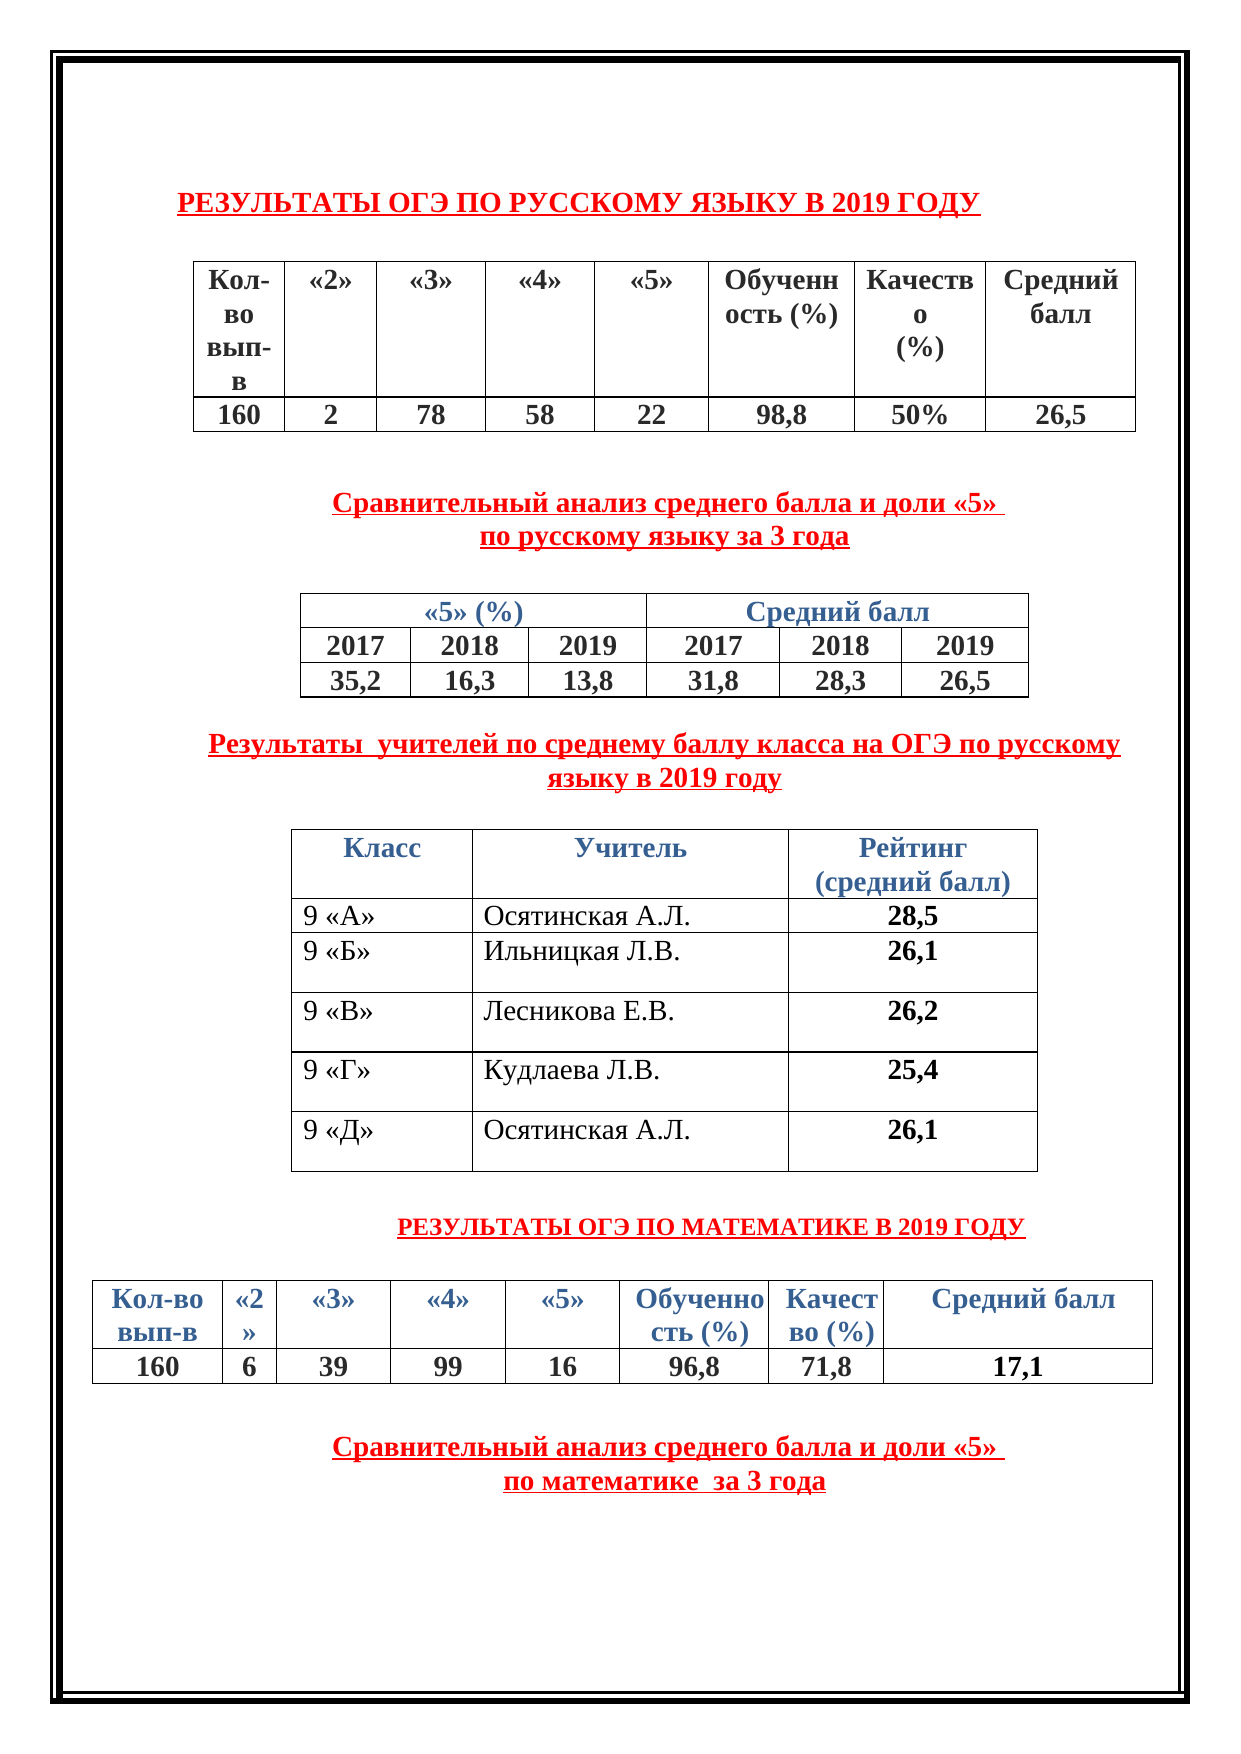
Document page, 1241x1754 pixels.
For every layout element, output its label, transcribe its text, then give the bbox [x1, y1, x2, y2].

table_cell 26,5 [986, 398, 1135, 431]
table_header Обученность (%) [620, 1281, 768, 1348]
table_header Класс [292, 830, 472, 897]
table_header Качество (%) [769, 1281, 883, 1348]
table_header «5» [506, 1281, 619, 1348]
table_header Кол-во вып-в [93, 1281, 222, 1348]
table_cell 28,3 [780, 663, 901, 696]
text Сравнительный анализ среднего балла и доли «5» [177, 1429, 1152, 1463]
table_cell 31,8 [647, 663, 779, 696]
table_cell 16,3 [411, 663, 528, 696]
table_header Обученность (%) [709, 262, 854, 396]
table_header «4» [486, 262, 594, 396]
table_cell 28,5 [789, 899, 1037, 932]
table_cell 160 [194, 398, 284, 431]
table_cell 22 [595, 398, 708, 431]
table_cell 78 [377, 398, 485, 431]
table_header Средний балл [884, 1281, 1152, 1348]
table_cell 71,8 [769, 1349, 883, 1383]
table_cell 2018 [780, 628, 901, 662]
table_cell 26,1 [789, 933, 1037, 992]
table_cell 9 «В» [292, 993, 472, 1051]
table_cell 9 «Б» [292, 933, 472, 992]
table_cell 99 [391, 1349, 505, 1383]
table_cell 6 [223, 1349, 276, 1383]
table_header «4» [391, 1281, 505, 1348]
table_cell 2017 [647, 628, 779, 662]
table_cell 98,8 [709, 398, 854, 431]
text по русскому языку за 3 года [177, 518, 1152, 552]
table_cell 58 [486, 398, 594, 431]
table_header «2» [285, 262, 376, 396]
text Сравнительный анализ среднего балла и доли «5» [177, 485, 1152, 518]
table_header Рейтинг (средний балл) [789, 830, 1037, 897]
table_cell Осятинская А.Л. [473, 1112, 788, 1171]
table_cell 2 [285, 398, 376, 431]
table_cell 50% [855, 398, 985, 431]
table_header Средний балл [647, 594, 1028, 627]
table_cell 160 [93, 1349, 222, 1383]
table_cell Лесникова Е.В. [473, 993, 788, 1051]
table_header Кол-во вып-в [194, 262, 284, 396]
table_cell 26,5 [902, 663, 1028, 696]
table_cell 16 [506, 1349, 619, 1383]
table_cell Осятинская А.Л. [473, 899, 788, 932]
table_header Средний балл [986, 262, 1135, 396]
text РЕЗУЛЬТАТЫ ОГЭ ПО МАТЕМАТИКЕ В 2019 ГОДУ [177, 1212, 1152, 1241]
table_cell 2019 [529, 628, 646, 662]
text РЕЗУЛЬТАТЫ ОГЭ ПО РУССКОМУ ЯЗЫКУ В 2019 ГОДУ [177, 185, 1152, 219]
table_header «3» [277, 1281, 390, 1348]
table_cell Ильницкая Л.В. [473, 933, 788, 992]
table_cell 26,2 [789, 993, 1037, 1051]
table_header Качество (%) [855, 262, 985, 396]
table_cell 35,2 [301, 663, 410, 696]
table_cell 17,1 [884, 1349, 1152, 1383]
table_cell 9 «Д» [292, 1112, 472, 1171]
table_cell 39 [277, 1349, 390, 1383]
table_cell 2018 [411, 628, 528, 662]
table_header «5» (%) [301, 594, 646, 627]
table_cell 2017 [301, 628, 410, 662]
table_cell Кудлаева Л.В. [473, 1053, 788, 1111]
table_cell 13,8 [529, 663, 646, 696]
table_cell 2019 [902, 628, 1028, 662]
table_cell 96,8 [620, 1349, 768, 1383]
table_cell 9 «Г» [292, 1053, 472, 1111]
table_header «3» [377, 262, 485, 396]
table_cell 26,1 [789, 1112, 1037, 1171]
table_cell 25,4 [789, 1053, 1037, 1111]
text по математике за 3 года [177, 1463, 1152, 1496]
table_cell 9 «А» [292, 899, 472, 932]
table_header «2» [223, 1281, 276, 1348]
text Результаты учителей по среднему баллу класса на ОГЭ по русскому языку в 2019 году [177, 726, 1152, 793]
table_header Учитель [473, 830, 788, 897]
table_header «5» [595, 262, 708, 396]
